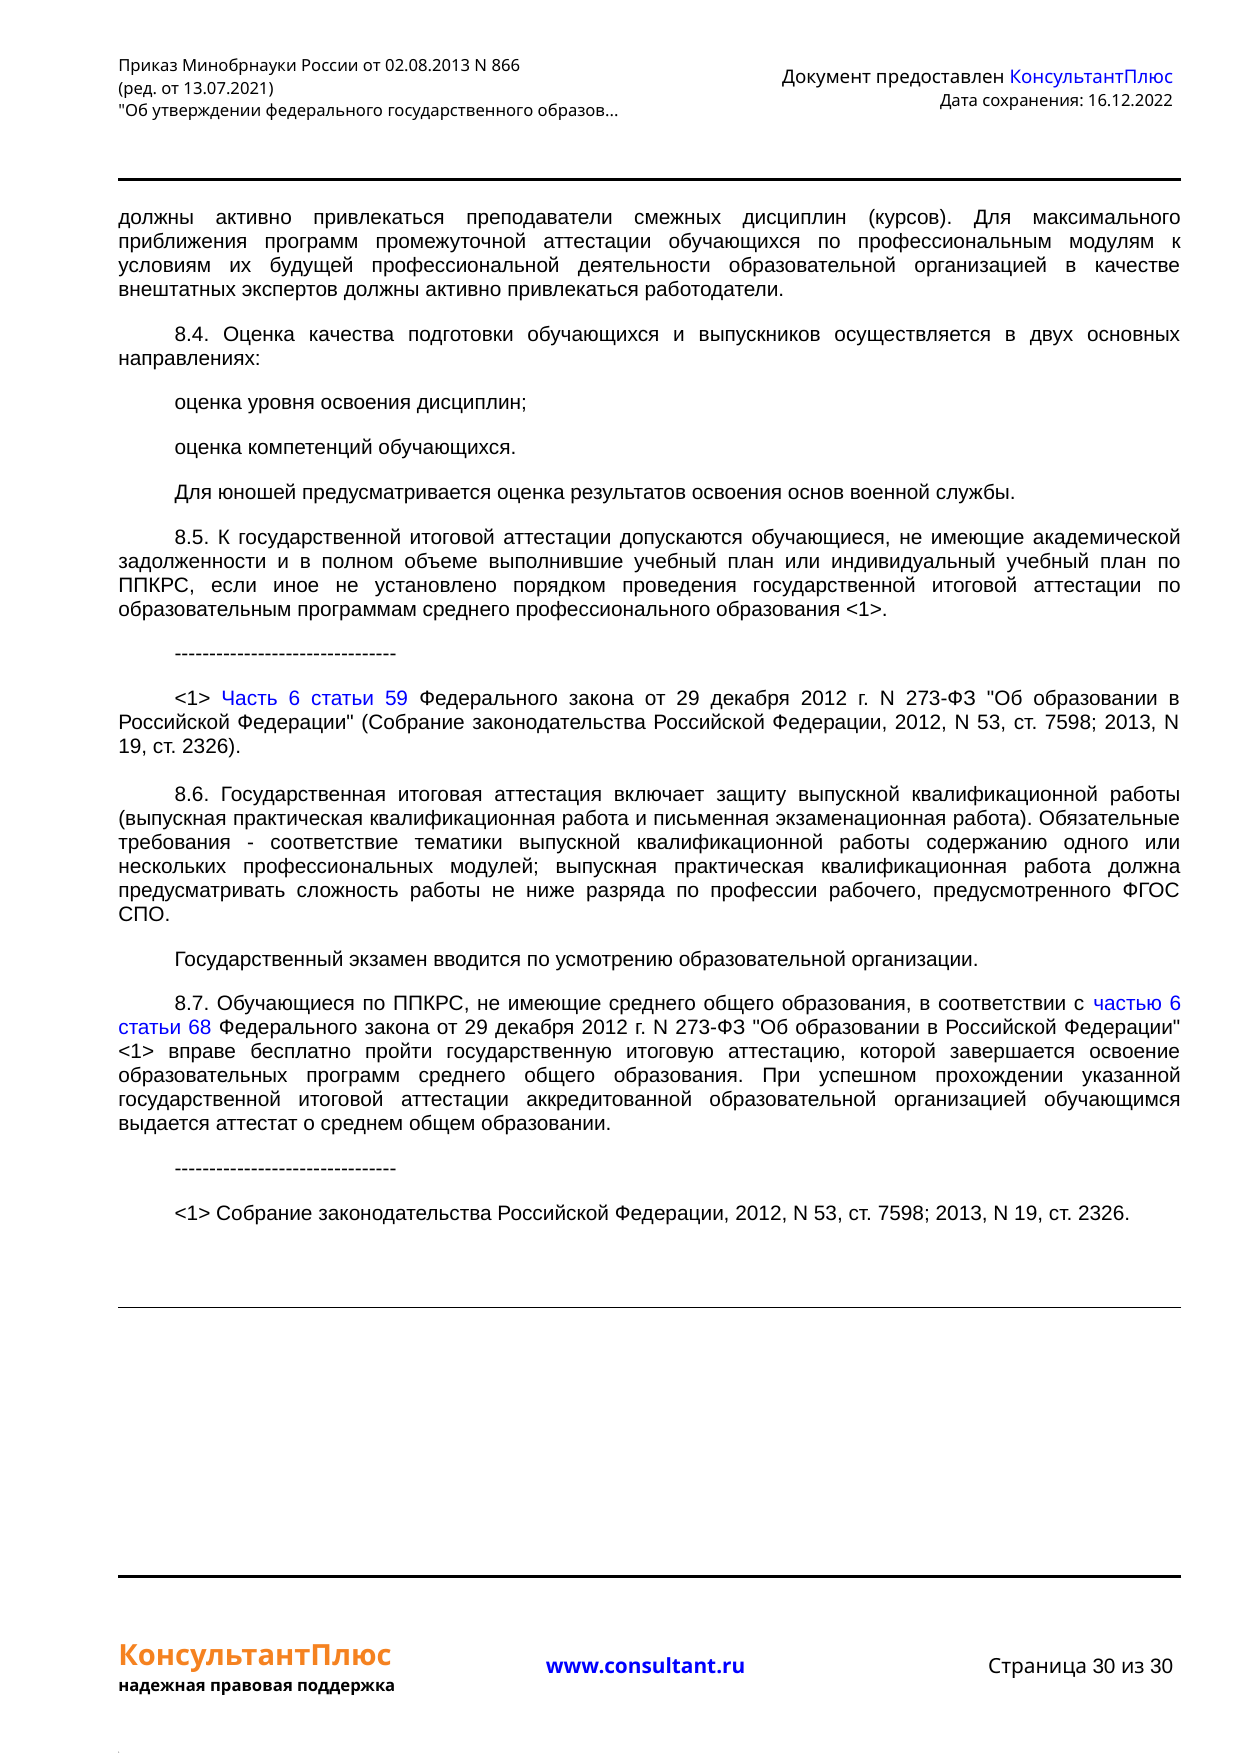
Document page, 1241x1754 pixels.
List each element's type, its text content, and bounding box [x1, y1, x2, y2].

text оценка компетенций обучающихся. [118, 435, 1181, 459]
text <1> Собрание законодательства Российской Федерации, 2012, N 53, ст. 7598; 2013, N 19, ст. 2326. [118, 1201, 1181, 1224]
text -------------------------------- [118, 641, 1181, 665]
text -------------------------------- [118, 1156, 1181, 1180]
text 8.6. Государственная итоговая аттестация включает защиту выпускной квалификационной работы (выпускная практическая квалификационная работа и письменная экзаменационная работа). Обязательные требования - соответствие тематики выпускной квалификационной работы содержанию одного или нескольких профессиональных модулей; выпускная практическая квалификационная работа должна предусматривать сложность работы не ниже разряда по профессии рабочего, предусмотренного ФГОС СПО. [118, 782, 1181, 926]
text 8.7. Обучающиеся по ППКРС, не имеющие среднего общего образования, в соответствии с частью 6 статьи 68 Федерального закона от 29 декабря 2012 г. N 273-ФЗ "Об образовании в Российской Федерации" <1> вправе бесплатно пройти государственную итоговую аттестацию, которой завершается освоение образовательных программ среднего общего образования. При успешном прохождении указанной государственной итоговой аттестации аккредитованной образовательной организацией обучающимся выдается аттестат о среднем общем образовании. [118, 991, 1181, 1135]
text оценка уровня освоения дисциплин; [118, 390, 1181, 414]
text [118, 205, 1181, 301]
text 8.4. Оценка качества подготовки обучающихся и выпускников осуществляется в двух основных направлениях: [118, 321, 1181, 369]
text <1> Часть 6 статьи 59 Федерального закона от 29 декабря 2012 г. N 273-ФЗ "Об образовании в Российской Федерации" (Собрание законодательства Российской Федерации, 2012, N 53, ст. 7598; 2013, N 19, ст. 2326). [118, 686, 1181, 758]
text 8.5. К государственной итоговой аттестации допускаются обучающиеся, не имеющие академической задолженности и в полном объеме выполнившие учебный план или индивидуальный учебный план по ППКРС, если иное не установлено порядком проведения государственной итоговой аттестации по образовательным программам среднего профессионального образования <1>. [118, 524, 1181, 620]
text Государственный экзамен вводится по усмотрению образовательной организации. [118, 946, 1181, 970]
text Для юношей предусматривается оценка результатов освоения основ военной службы. [118, 480, 1181, 504]
